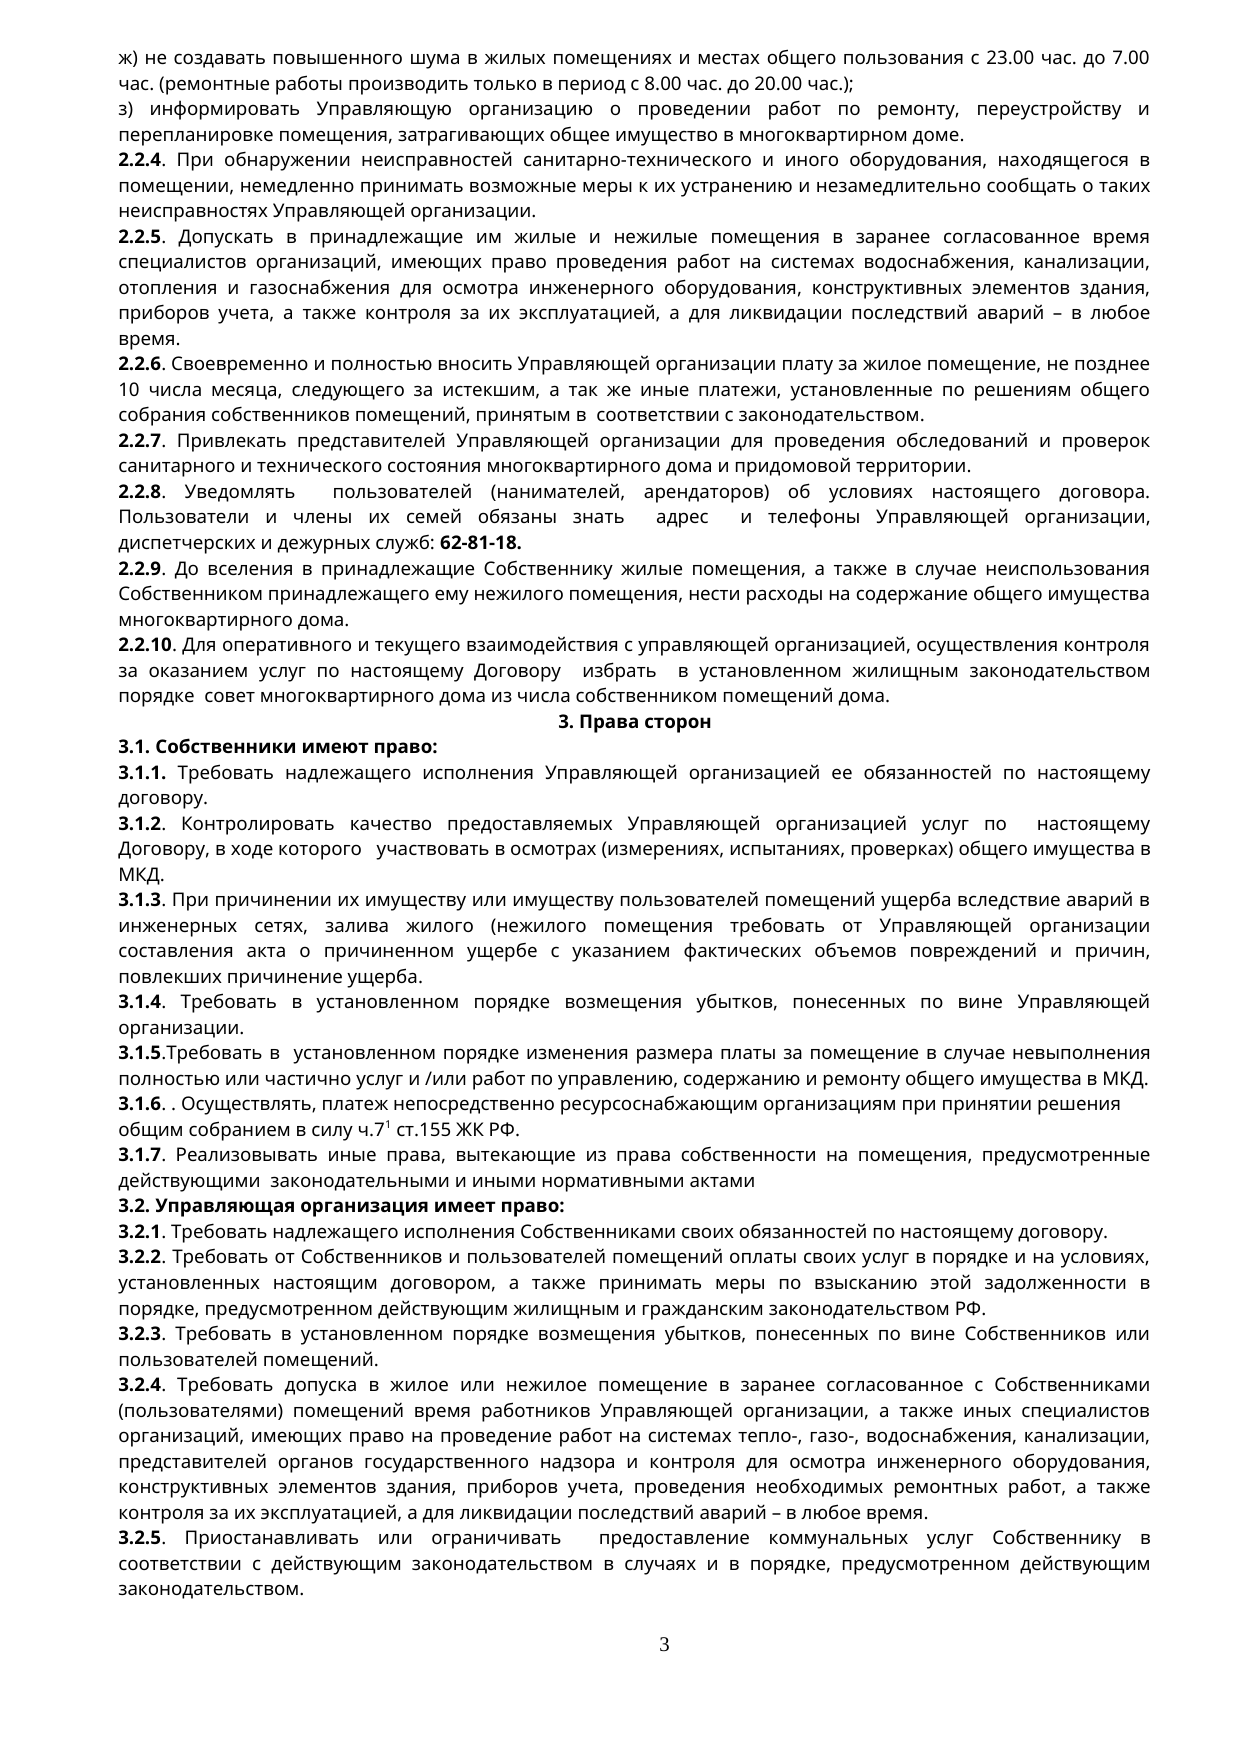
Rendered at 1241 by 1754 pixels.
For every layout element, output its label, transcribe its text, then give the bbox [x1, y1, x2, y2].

text 3.1.6. . Осуществлять, платеж непосредственно ресурсоснабжающим организациям при принятии решения общим собранием в силу ч.71 ст.155 ЖК РФ. [118, 1091, 1152, 1142]
text 2.2.4. При обнаружении неисправностей санитарно-технического и иного оборудования, находящегося в помещении, немедленно принимать возможные меры к их устранению и незамедлительно сообщать о таких неисправностях Управляющей организации. [118, 146, 1152, 223]
text 2.2.9. До вселения в принадлежащие Собственнику жилые помещения, а также в случае неиспользования Собственником принадлежащего ему нежилого помещения, нести расходы на содержание общего имущества многоквартирного дома. [118, 555, 1152, 631]
text 3.1.1. Требовать надлежащего исполнения Управляющей организацией ее обязанностей по настоящему договору. [118, 759, 1152, 810]
text 3.2.3. Требовать в установленном порядке возмещения убытков, понесенных по вине Собственников или пользователей помещений. [118, 1320, 1152, 1371]
text 3.1.3. При причинении их имуществу или имуществу пользователей помещений ущерба вследствие аварий в инженерных сетях, залива жилого (нежилого помещения требовать от Управляющей организации составления акта о причиненном ущербе с указанием фактических объемов повреждений и причин, повлекших причинение ущерба. [118, 887, 1152, 989]
text 3.2.5. Приостанавливать или ограничивать предоставление коммунальных услуг Собственнику в соответствии с действующим законодательством в случаях и в порядке, предусмотренном действующим законодательством. [118, 1524, 1152, 1601]
text 3.2.2. Требовать от Собственников и пользователей помещений оплаты своих услуг в порядке и на условиях, установленных настоящим договором, а также принимать меры по взысканию этой задолженности в порядке, предусмотренном действующим жилищным и гражданским законодательством РФ. [118, 1244, 1152, 1320]
text ж) не создавать повышенного шума в жилых помещениях и местах общего пользования с 23.00 час. до 7.00 час. (ремонтные работы производить только в период с 8.00 час. до 20.00 час.); [118, 44, 1152, 95]
text 2.2.5. Допускать в принадлежащие им жилые и нежилые помещения в заранее согласованное время специалистов организаций, имеющих право проведения работ на системах водоснабжения, канализации, отопления и газоснабжения для осмотра инженерного оборудования, конструктивных элементов здания, приборов учета, а также контроля за их эксплуатацией, а для ликвидации последствий аварий – в любое время. [118, 223, 1152, 351]
text з) информировать Управляющую организацию о проведении работ по ремонту, переустройству и перепланировке помещения, затрагивающих общее имущество в многоквартирном доме. [118, 95, 1152, 146]
text 3.2.1. Требовать надлежащего исполнения Собственниками своих обязанностей по настоящему договору. [118, 1218, 1152, 1244]
text 3.1.4. Требовать в установленном порядке возмещения убытков, понесенных по вине Управляющей организации. [118, 989, 1152, 1040]
text 3.2. Управляющая организация имеет право: [118, 1193, 1152, 1218]
text 2.2.10. Для оперативного и текущего взаимодействия с управляющей организацией, осуществления контроля за оказанием услуг по настоящему Договору избрать в установленном жилищным законодательством порядке совет многоквартирного дома из числа собственником помещений дома. [118, 631, 1152, 708]
text 3.1.5.Требовать в установленном порядке изменения размера платы за помещение в случае невыполнения полностью или частично услуг и /или работ по управлению, содержанию и ремонту общего имущества в МКД. [118, 1040, 1152, 1091]
text 2.2.8. Уведомлять пользователей (нанимателей, арендаторов) об условиях настоящего договора. Пользователи и члены их семей обязаны знать адрес и телефоны Управляющей организации, диспетчерских и дежурных служб: 62-81-18. [118, 478, 1152, 555]
text 3. Права сторон [118, 708, 1152, 733]
text 3.2.4. Требовать допуска в жилое или нежилое помещение в заранее согласованное с Собственниками (пользователями) помещений время работников Управляющей организации, а также иных специалистов организаций, имеющих право на проведение работ на системах тепло-, газо-, водоснабжения, канализации, представителей органов государственного надзора и контроля для осмотра инженерного оборудования, конструктивных элементов здания, приборов учета, проведения необходимых ремонтных работ, а также контроля за их эксплуатацией, а для ликвидации последствий аварий – в любое время. [118, 1371, 1152, 1524]
text 3.1.7. Реализовывать иные права, вытекающие из права собственности на помещения, предусмотренные действующими законодательными и иными нормативными актами [118, 1142, 1152, 1193]
text 2.2.6. Своевременно и полностью вносить Управляющей организации плату за жилое помещение, не позднее 10 числа месяца, следующего за истекшим, а так же иные платежи, установленные по решениям общего собрания собственников помещений, принятым в соответствии с законодательством. [118, 351, 1152, 427]
text 3.1.2. Контролировать качество предоставляемых Управляющей организацией услуг по настоящему Договору, в ходе которого участвовать в осмотрах (измерениях, испытаниях, проверках) общего имущества в МКД. [118, 810, 1152, 887]
text 2.2.7. Привлекать представителей Управляющей организации для проведения обследований и проверок санитарного и технического состояния многоквартирного дома и придомовой территории. [118, 427, 1152, 478]
text 3.1. Собственники имеют право: [118, 733, 1152, 759]
